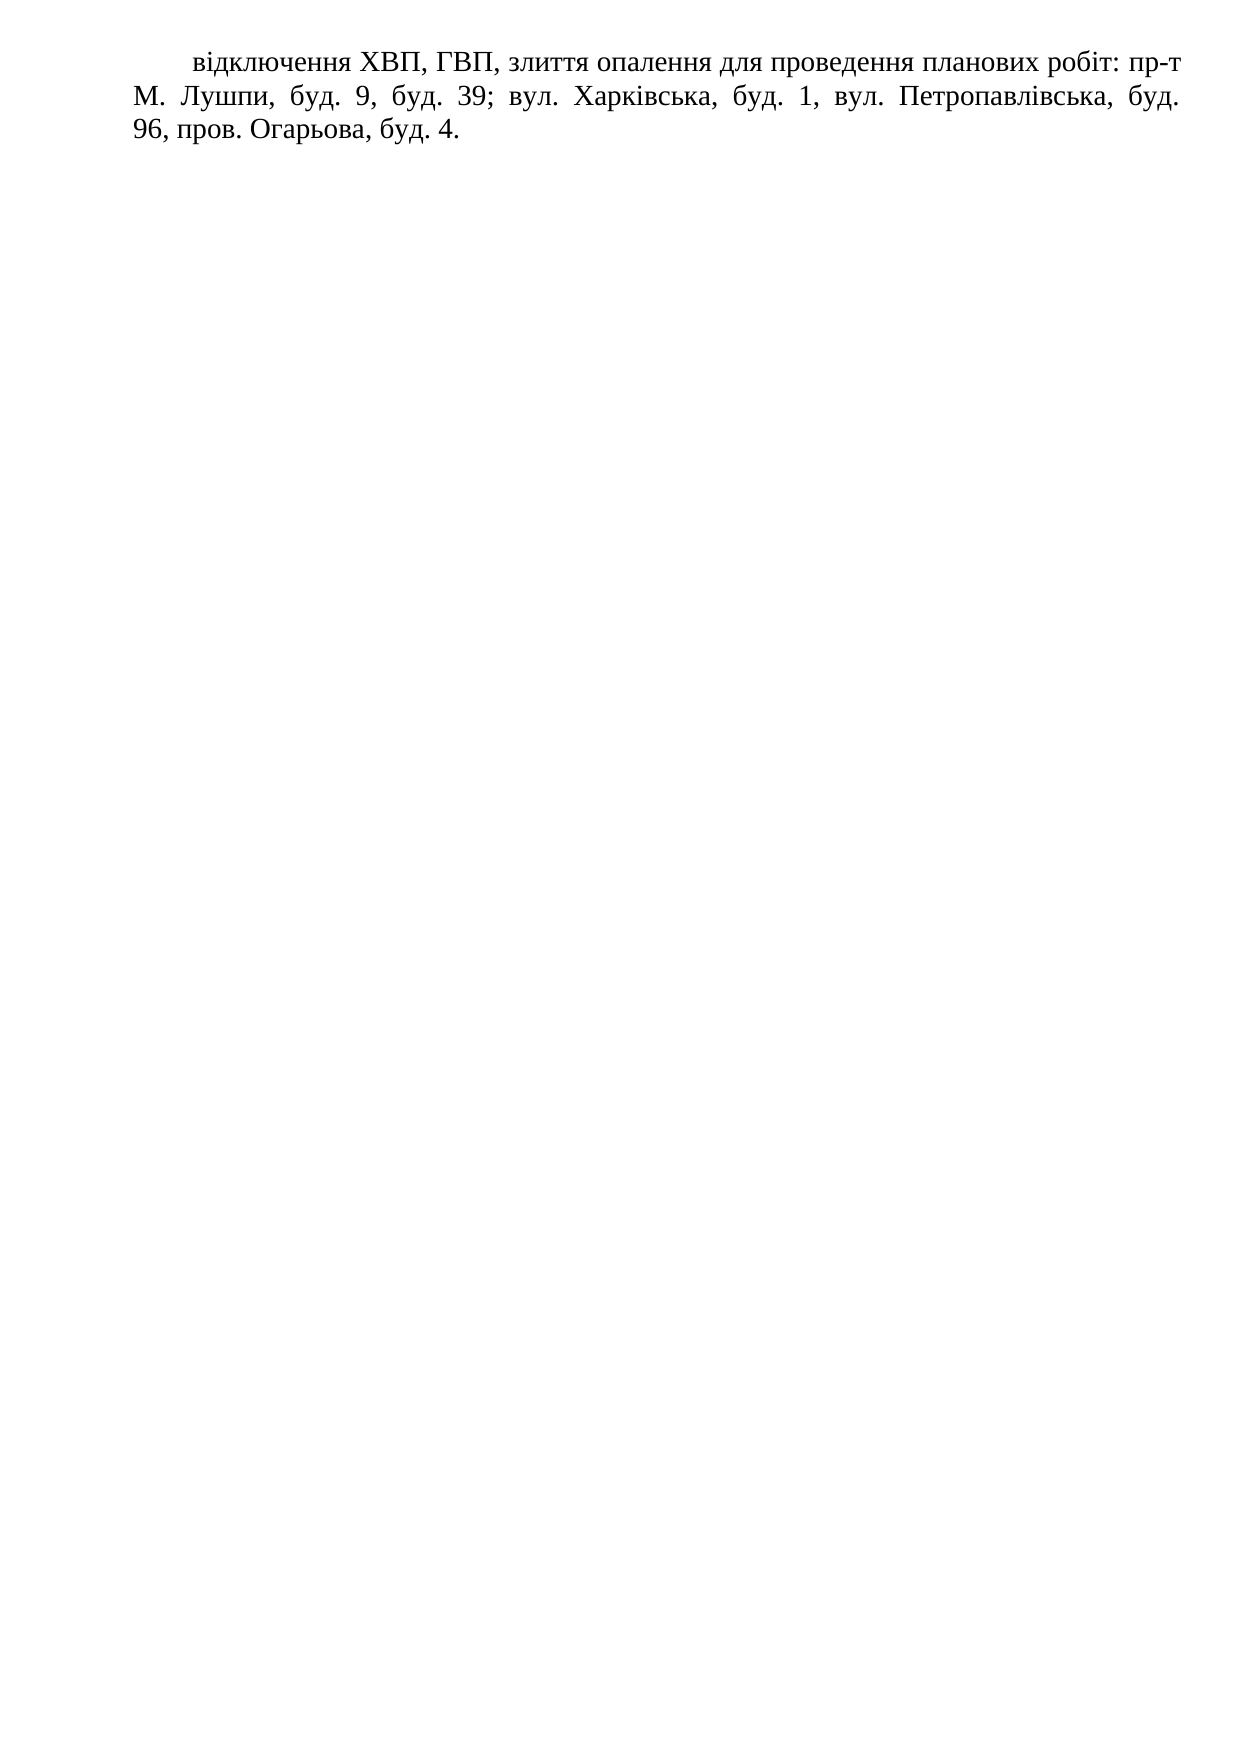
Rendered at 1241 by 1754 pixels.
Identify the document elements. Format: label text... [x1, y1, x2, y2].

text відключення ХВП, ГВП, злиття опалення для проведення планових робіт: пр-т М. Лушпи, буд. 9, буд. 39; вул. Харківська, буд. 1, вул. Петропавлівська, буд. 96, пров. Огарьова, буд. 4. [133, 44, 1181, 145]
